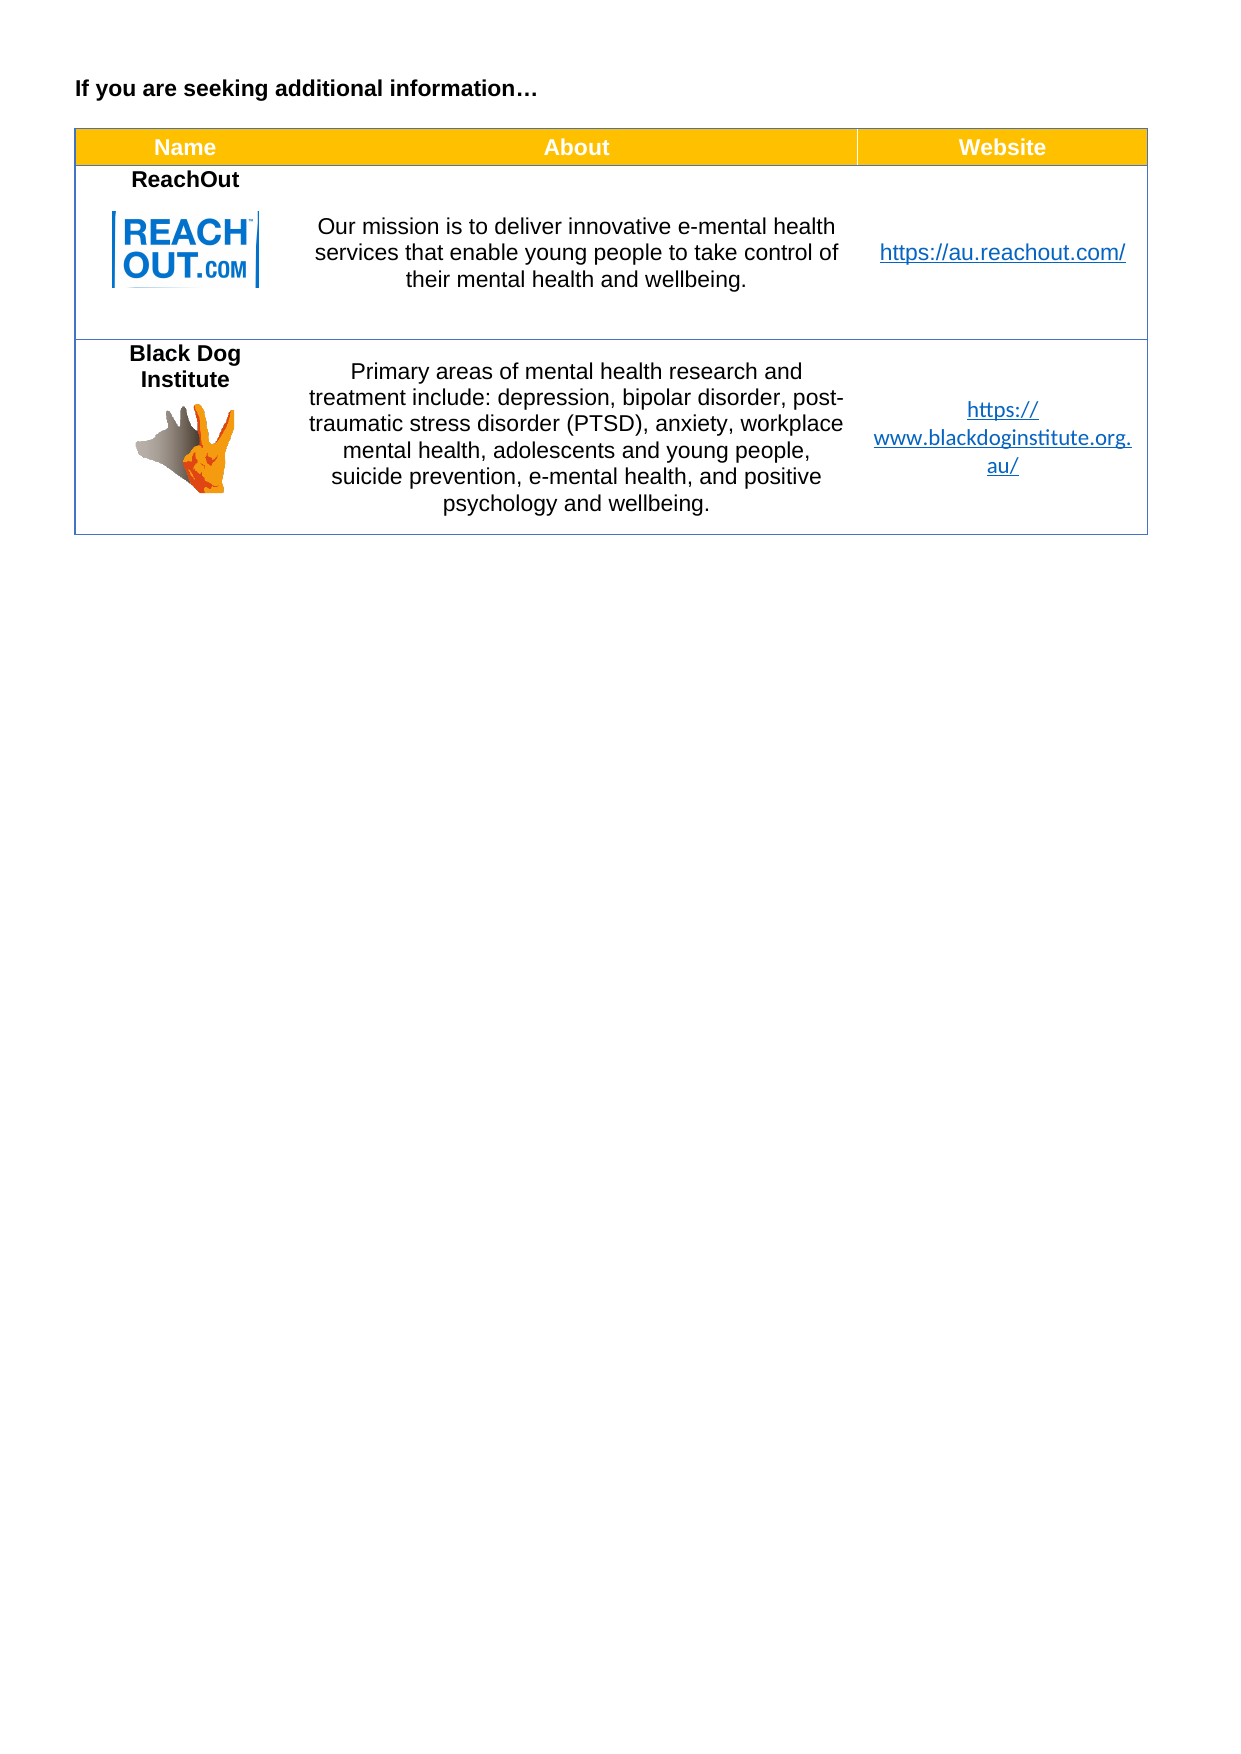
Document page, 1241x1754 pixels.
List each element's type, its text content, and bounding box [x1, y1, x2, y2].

table_cell Our mission is to deliver innovative e-mental health services that enable young people to take control of their mental health and wellbeing. [295, 166, 857, 338]
text If you are seeking additional information… [75, 75, 1165, 101]
picture [134, 404, 234, 492]
picture [112, 211, 259, 288]
table_cell ReachOut [76, 166, 295, 338]
table_header Website [858, 129, 1147, 165]
table_cell Primary areas of mental health research and treatment include: depression, bipolar disorder, post-traumatic stress disorder (PTSD), anxiety, workplace mental health, adolescents and young people, suicide prevention, e-mental health, and positive psychology and wellbeing. [295, 340, 857, 534]
table_cell https://www.blackdoginstitute.org.au/ [858, 340, 1147, 534]
table_header Name [76, 129, 295, 165]
table_cell Black Dog Institute [76, 340, 295, 534]
table_header About [295, 129, 857, 165]
table_cell https://au.reachout.com/ [858, 166, 1147, 338]
